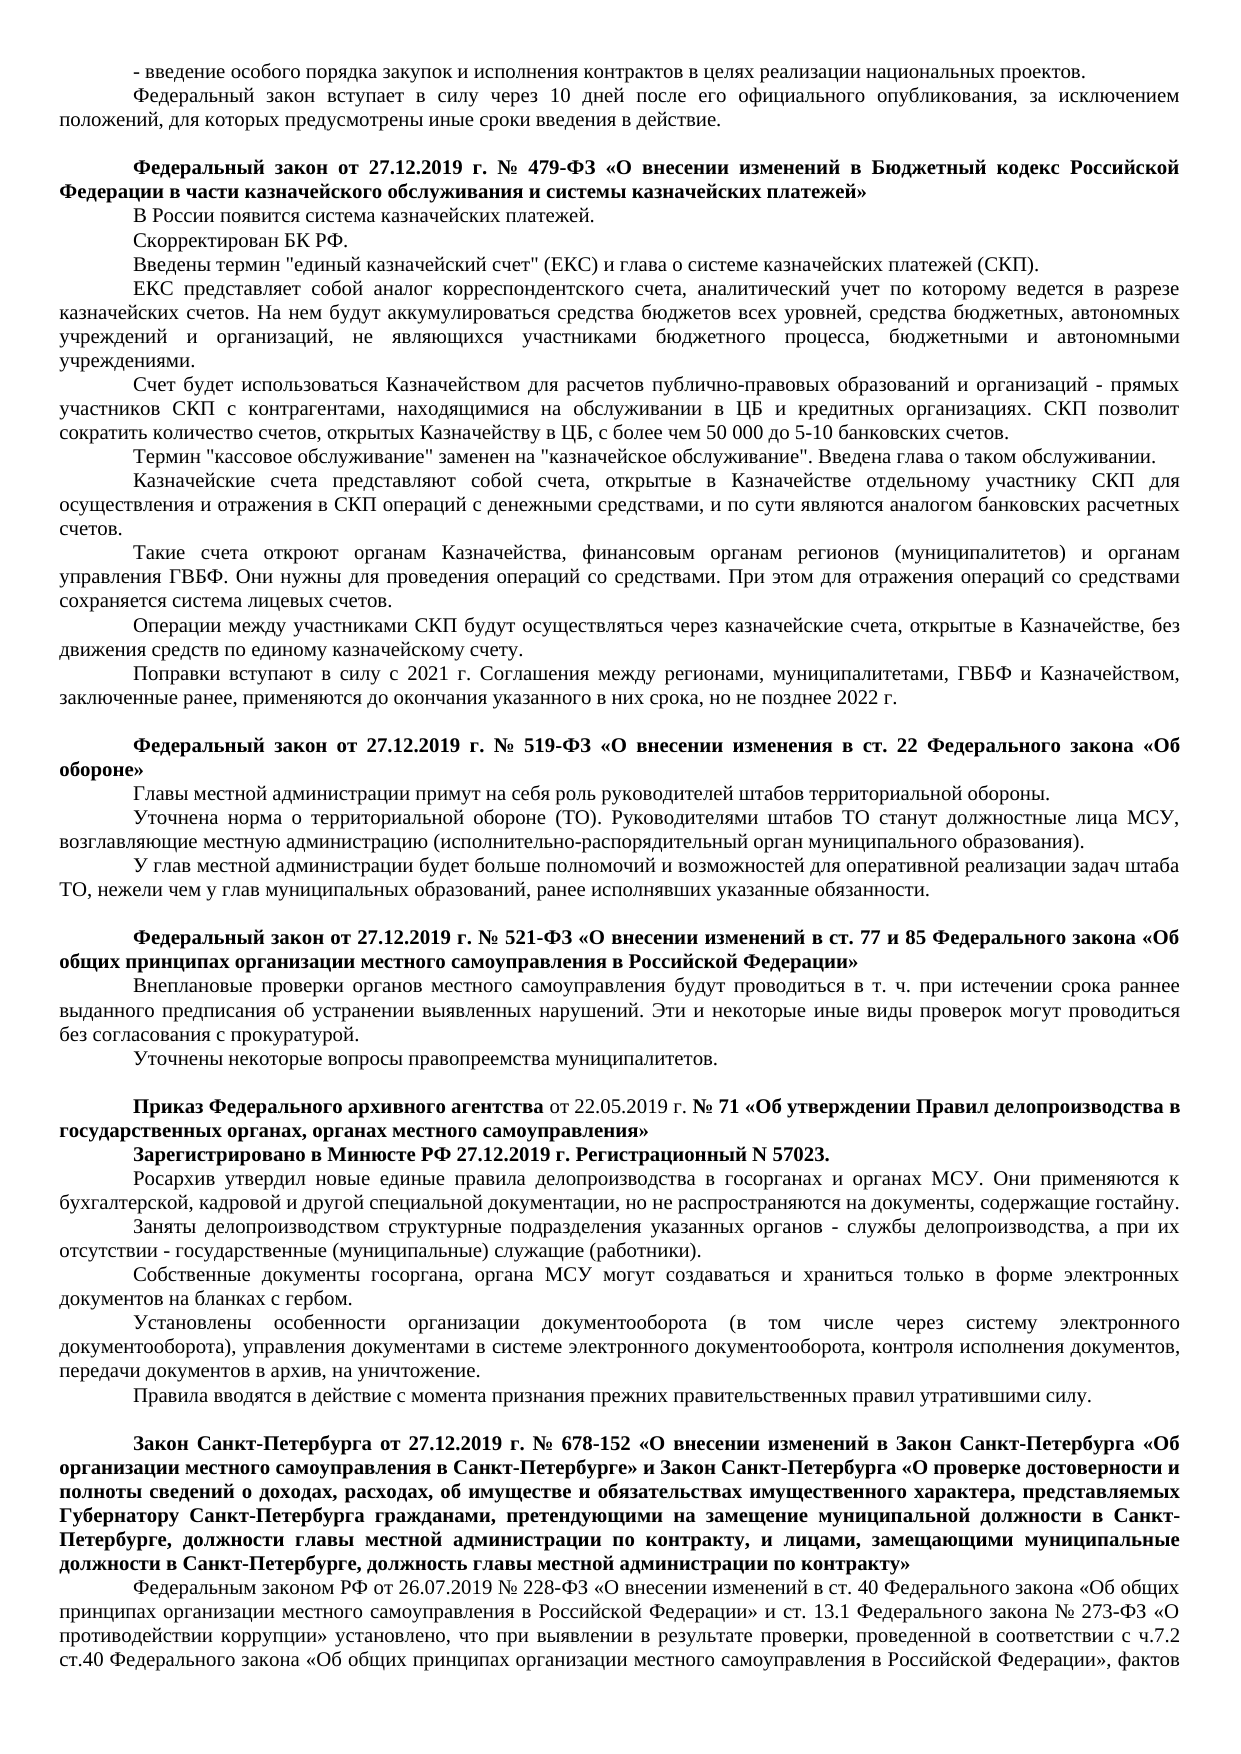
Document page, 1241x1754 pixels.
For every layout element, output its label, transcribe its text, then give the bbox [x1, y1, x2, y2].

text В России появится система казначейских платежей. [59, 203, 1181, 227]
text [59, 1575, 1181, 1671]
text Скорректирован БК РФ. [59, 227, 1181, 252]
text Уточнены некоторые вопросы правопреемства муниципалитетов. [59, 1046, 1181, 1070]
text Федеральный закон от 27.12.2019 г. № 519-ФЗ «О внесении изменения в ст. 22 Федерального закона «Об обороне» [59, 733, 1181, 781]
text Приказ Федерального архивного агентства от 22.05.2019 г. № 71 «Об утверждении Правил делопроизводства в государственных органах, органах местного самоуправления» [59, 1094, 1181, 1142]
text Собственные документы госоргана, органа МСУ могут создаваться и храниться только в форме электронных документов на бланках с гербом. [59, 1262, 1181, 1310]
text Главы местной администрации примут на себя роль руководителей штабов территориальной обороны. [59, 781, 1181, 805]
text Введены термин "единый казначейский счет" (ЕКС) и глава о системе казначейских платежей (СКП). [59, 252, 1181, 276]
text Правила вводятся в действие с момента признания прежних правительственных правил утратившими силу. [59, 1382, 1181, 1407]
text Казначейские счета представляют собой счета, открытые в Казначействе отдельному участнику СКП для осуществления и отражения в СКП операций с денежными средствами, и по сути являются аналогом банковских расчетных счетов. [59, 468, 1181, 540]
text Внеплановые проверки органов местного самоуправления будут проводиться в т. ч. при истечении срока раннее выданного предписания об устранении выявленных нарушений. Эти и некоторые иные виды проверок могут проводиться без согласования с прокуратурой. [59, 973, 1181, 1046]
text Федеральный закон вступает в силу через 10 дней после его официального опубликования, за исключением положений, для которых предусмотрены иные сроки введения в действие. [59, 83, 1181, 131]
text Заняты делопроизводством структурные подразделения указанных органов - службы делопроизводства, а при их отсутствии - государственные (муниципальные) служащие (работники). [59, 1214, 1181, 1262]
text Операции между участниками СКП будут осуществляться через казначейские счета, открытые в Казначействе, без движения средств по единому казначейскому счету. [59, 612, 1181, 661]
text Установлены особенности организации документооборота (в том числе через систему электронного документооборота), управления документами в системе электронного документооборота, контроля исполнения документов, передачи документов в архив, на уничтожение. [59, 1310, 1181, 1382]
text - введение особого порядка закупок и исполнения контрактов в целях реализации национальных проектов. [59, 59, 1181, 83]
text У глав местной администрации будет больше полномочий и возможностей для оперативной реализации задач штаба ТО, нежели чем у глав муниципальных образований, ранее исполнявших указанные обязанности. [59, 853, 1181, 901]
text Уточнена норма о территориальной обороне (ТО). Руководителями штабов ТО станут должностные лица МСУ, возглавляющие местную администрацию (исполнительно-распорядительный орган муниципального образования). [59, 805, 1181, 853]
text Зарегистрировано в Минюсте РФ 27.12.2019 г. Регистрационный N 57023. [59, 1142, 1181, 1166]
text Федеральный закон от 27.12.2019 г. № 521-ФЗ «О внесении изменений в ст. 77 и 85 Федерального закона «Об общих принципах организации местного самоуправления в Российской Федерации» [59, 925, 1181, 973]
text Росархив утвердил новые единые правила делопроизводства в госорганах и органах МСУ. Они применяются к бухгалтерской, кадровой и другой специальной документации, но не распространяются на документы, содержащие гостайну. [59, 1166, 1181, 1214]
text Поправки вступают в силу с 2021 г. Соглашения между регионами, муниципалитетами, ГВБФ и Казначейством, заключенные ранее, применяются до окончания указанного в них срока, но не позднее 2022 г. [59, 661, 1181, 709]
text Термин "кассовое обслуживание" заменен на "казначейское обслуживание". Введена глава о таком обслуживании. [59, 444, 1181, 468]
text Федеральный закон от 27.12.2019 г. № 479-ФЗ «О внесении изменений в Бюджетный кодекс Российской Федерации в части казначейского обслуживания и системы казначейских платежей» [59, 155, 1181, 203]
text Закон Санкт-Петербурга от 27.12.2019 г. № 678-152 «О внесении изменений в Закон Санкт-Петербурга «Об организации местного самоуправления в Санкт-Петербурге» и Закон Санкт-Петербурга «О проверке достоверности и полноты сведений о доходах, расходах, об имуществе и обязательствах имущественного характера, представляемых Губернатору Санкт-Петербурга гражданами, претендующими на замещение муниципальной должности в Санкт-Петербурге, должности главы местной администрации по контракту, и лицами, замещающими муниципальные должности в Санкт-Петербурге, должность главы местной администрации по контракту» [59, 1431, 1181, 1575]
text ЕКС представляет собой аналог корреспондентского счета, аналитический учет по которому ведется в разрезе казначейских счетов. На нем будут аккумулироваться средства бюджетов всех уровней, средства бюджетных, автономных учреждений и организаций, не являющихся участниками бюджетного процесса, бюджетными и автономными учреждениями. [59, 276, 1181, 372]
text Такие счета откроют органам Казначейства, финансовым органам регионов (муниципалитетов) и органам управления ГВБФ. Они нужны для проведения операций со средствами. При этом для отражения операций со средствами сохраняется система лицевых счетов. [59, 540, 1181, 612]
text Счет будет использоваться Казначейством для расчетов публично-правовых образований и организаций - прямых участников СКП с контрагентами, находящимися на обслуживании в ЦБ и кредитных организациях. СКП позволит сократить количество счетов, открытых Казначейству в ЦБ, с более чем 50 000 до 5-10 банковских счетов. [59, 372, 1181, 444]
